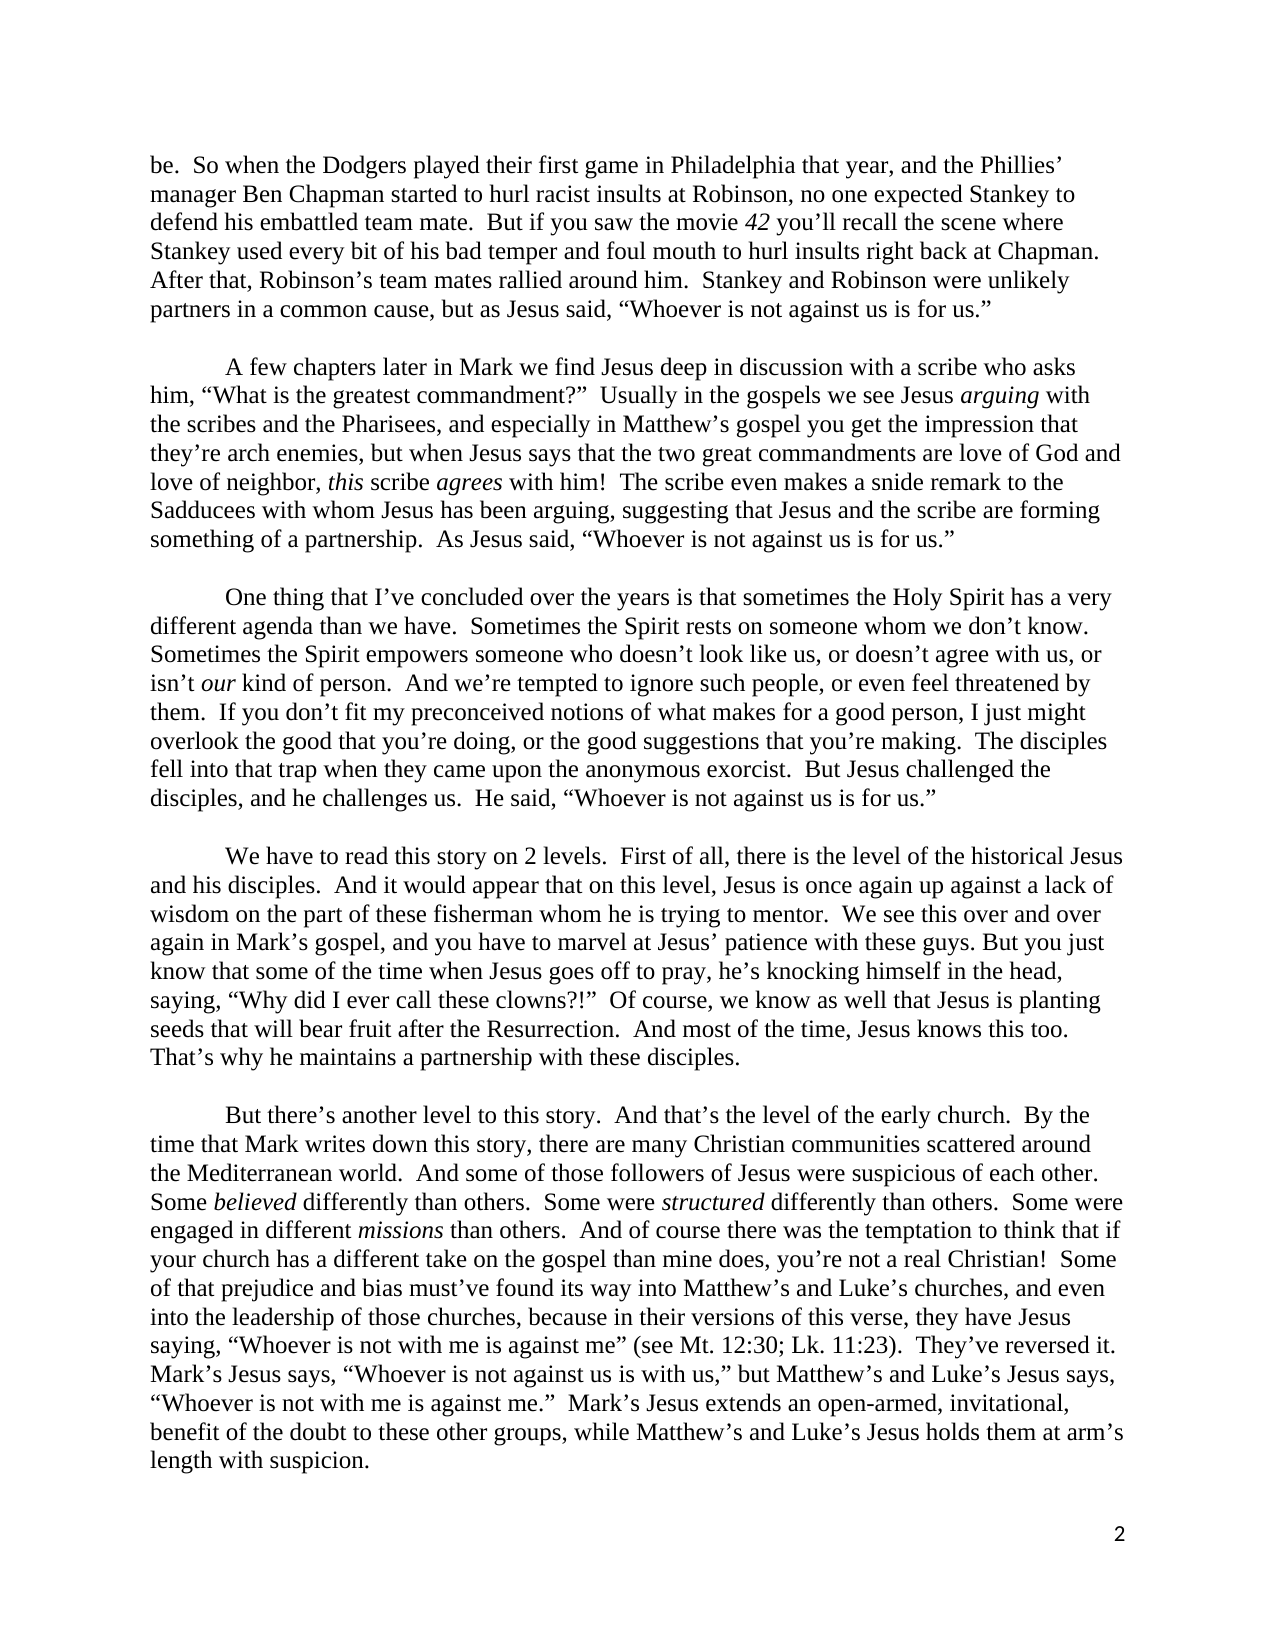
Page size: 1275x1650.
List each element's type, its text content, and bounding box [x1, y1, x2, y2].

text But there’s another level to this story. And that’s the level of the early church. By the time that Mark writes down this story, there are many Christian communities scattered around the Mediterranean world. And some of those followers of Jesus were suspicious of each other. Some believed differently than others. Some were structured differently than others. Some were engaged in different missions than others. And of course there was the temptation to think that if your church has a different take on the gospel than mine does, you’re not a real Christian! Some of that prejudice and bias must’ve found its way into Matthew’s and Luke’s churches, and even into the leadership of those churches, because in their versions of this verse, they have Jesus saying, “Whoever is not with me is against me” (see Mt. 12:30; Lk. 11:23). They’ve reversed it. Mark’s Jesus says, “Whoever is not against us is with us,” but Matthew’s and Luke’s Jesus says, “Whoever is not with me is against me.” Mark’s Jesus extends an open-armed, invitational, benefit of the doubt to these other groups, while Matthew’s and Luke’s Jesus holds them at arm’s length with suspicion. [150, 1100, 1125, 1474]
text A few chapters later in Mark we find Jesus deep in discussion with a scribe who asks him, “What is the greatest commandment?” Usually in the gospels we see Jesus arguing with the scribes and the Pharisees, and especially in Matthew’s gospel you get the impression that they’re arch enemies, but when Jesus says that the two great commandments are love of God and love of neighbor, this scribe agrees with him! The scribe even makes a snide remark to the Sadducees with whom Jesus has been arguing, suggesting that Jesus and the scribe are forming something of a partnership. As Jesus said, “Whoever is not against us is for us.” [150, 352, 1125, 553]
text We have to read this story on 2 levels. First of all, there is the level of the historical Jesus and his disciples. And it would appear that on this level, Jesus is once again up against a lack of wisdom on the part of these fisherman whom he is trying to mentor. We see this over and over again in Mark’s gospel, and you have to marvel at Jesus’ patience with these guys. But you just know that some of the time when Jesus goes off to pray, he’s knocking himself in the head, saying, “Why did I ever call these clowns?!” Of course, we know as well that Jesus is planting seeds that will bear fruit after the Resurrection. And most of the time, Jesus knows this too. That’s why he maintains a partnership with these disciples. [150, 841, 1125, 1071]
text One thing that I’ve concluded over the years is that sometimes the Holy Spirit has a very different agenda than we have. Sometimes the Spirit rests on someone whom we don’t know. Sometimes the Spirit empowers someone who doesn’t look like us, or doesn’t agree with us, or isn’t our kind of person. And we’re tempted to ignore such people, or even feel threatened by them. If you don’t fit my preconceived notions of what makes for a good person, I just might overlook the good that you’re doing, or the good suggestions that you’re making. The disciples fell into that trap when they came upon the anonymous exorcist. But Jesus challenged the disciples, and he challenges us. He said, “Whoever is not against us is for us.” [150, 582, 1125, 812]
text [150, 150, 1125, 322]
